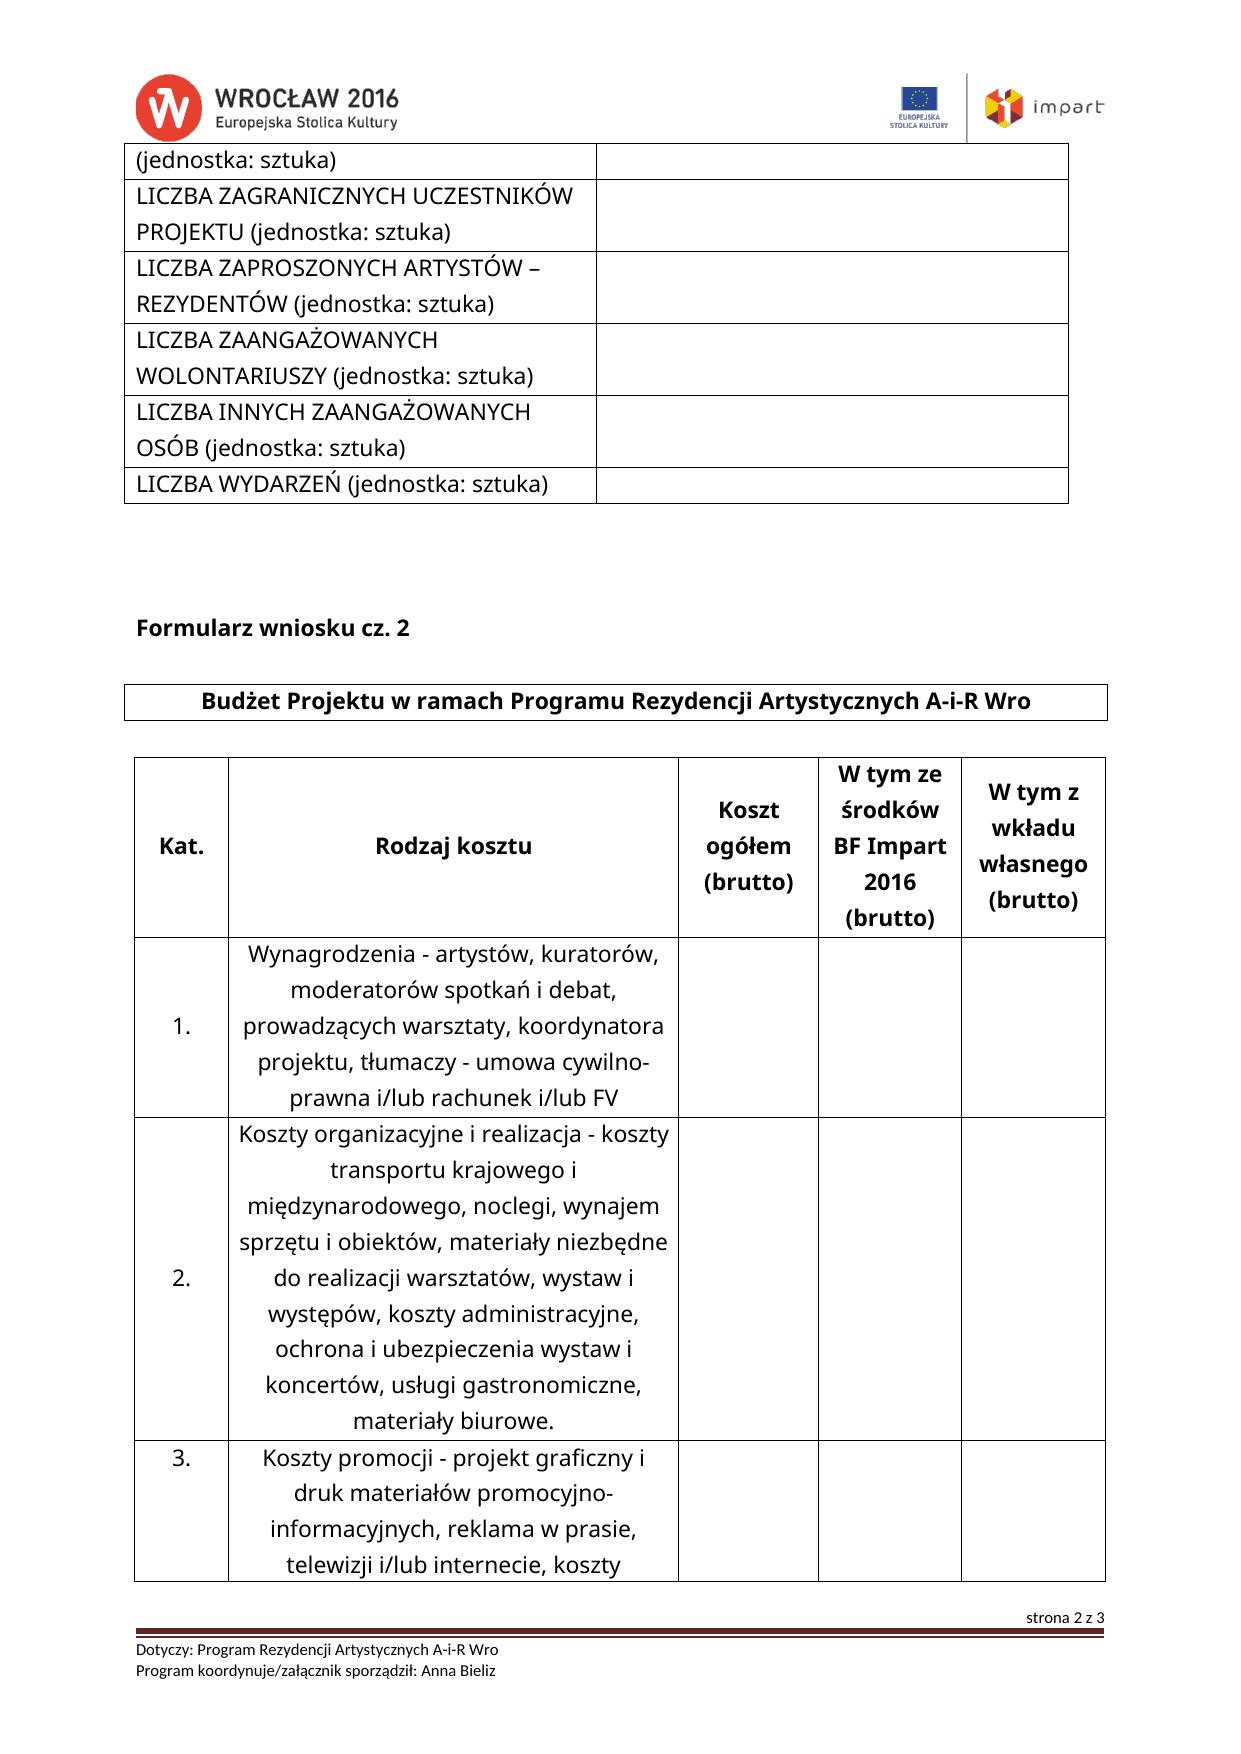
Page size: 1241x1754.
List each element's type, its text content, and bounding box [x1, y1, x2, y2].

table_header Koszt ogółem (brutto) [679, 758, 818, 937]
table_header Budżet Projektu w ramach Programu Rezydencji Artystycznych A-i-R Wro [125, 685, 1107, 720]
table_header W tym ze środków BF Impart 2016 (brutto) [819, 758, 961, 937]
text Formularz wniosku cz. 2 [136, 612, 1104, 643]
table_cell [819, 938, 961, 1117]
table_cell [679, 1118, 818, 1440]
table_cell 2. [135, 1118, 228, 1440]
table_cell Koszty organizacyjne i realizacja - koszty transportu krajowego i międzynarodowego, noclegi, wynajem sprzętu i obiektów, materiały niezbędne do realizacji warsztatów, wystaw i występów, koszty administracyjne, ochrona i ubezpieczenia wystaw i koncertów, usługi gastronomiczne, materiały biurowe. [229, 1118, 678, 1440]
table_cell [597, 324, 1068, 395]
table_cell LICZBA ZAPROSZONYCH ARTYSTÓW – REZYDENTÓW (jednostka: sztuka) [125, 252, 596, 323]
table_cell [679, 1441, 818, 1581]
table_header Kat. [135, 758, 228, 937]
table_cell [962, 1441, 1105, 1581]
table_cell [819, 1441, 961, 1581]
table_cell [819, 1118, 961, 1440]
table_cell [597, 468, 1068, 503]
table_cell [597, 180, 1068, 251]
table_header Rodzaj kosztu [229, 758, 678, 937]
table_cell [597, 252, 1068, 323]
table_cell [962, 1118, 1105, 1440]
table_cell [962, 938, 1105, 1117]
table_cell Wynagrodzenia - artystów, kuratorów, moderatorów spotkań i debat, prowadzących warsztaty, koordynatora projektu, tłumaczy - umowa cywilno-prawna i/lub rachunek i/lub FV [229, 938, 678, 1117]
table_cell LICZBA WYDARZEŃ (jednostka: sztuka) [125, 468, 596, 503]
table_cell 3. [135, 1441, 228, 1581]
table_cell [597, 144, 1068, 179]
table_cell LICZBA POLSKICH UCZESTNIKÓW PROJEKTU, w tym ODBIORCÓW BEZPOŚREDNICH I POŚREDNICH (jednostka: sztuka) [125, 144, 596, 179]
table_header W tym z wkładu własnego (brutto) [962, 758, 1105, 937]
table_cell LICZBA INNYCH ZAANGAŻOWANYCH OSÓB (jednostka: sztuka) [125, 396, 596, 467]
table_cell LICZBA ZAANGAŻOWANYCH WOLONTARIUSZY (jednostka: sztuka) [125, 324, 596, 395]
table_cell [597, 396, 1068, 467]
picture [135, 73, 1105, 143]
table_cell 1. [135, 938, 228, 1117]
table_cell LICZBA ZAGRANICZNYCH UCZESTNIKÓW PROJEKTU (jednostka: sztuka) [125, 180, 596, 251]
table_cell [679, 938, 818, 1117]
